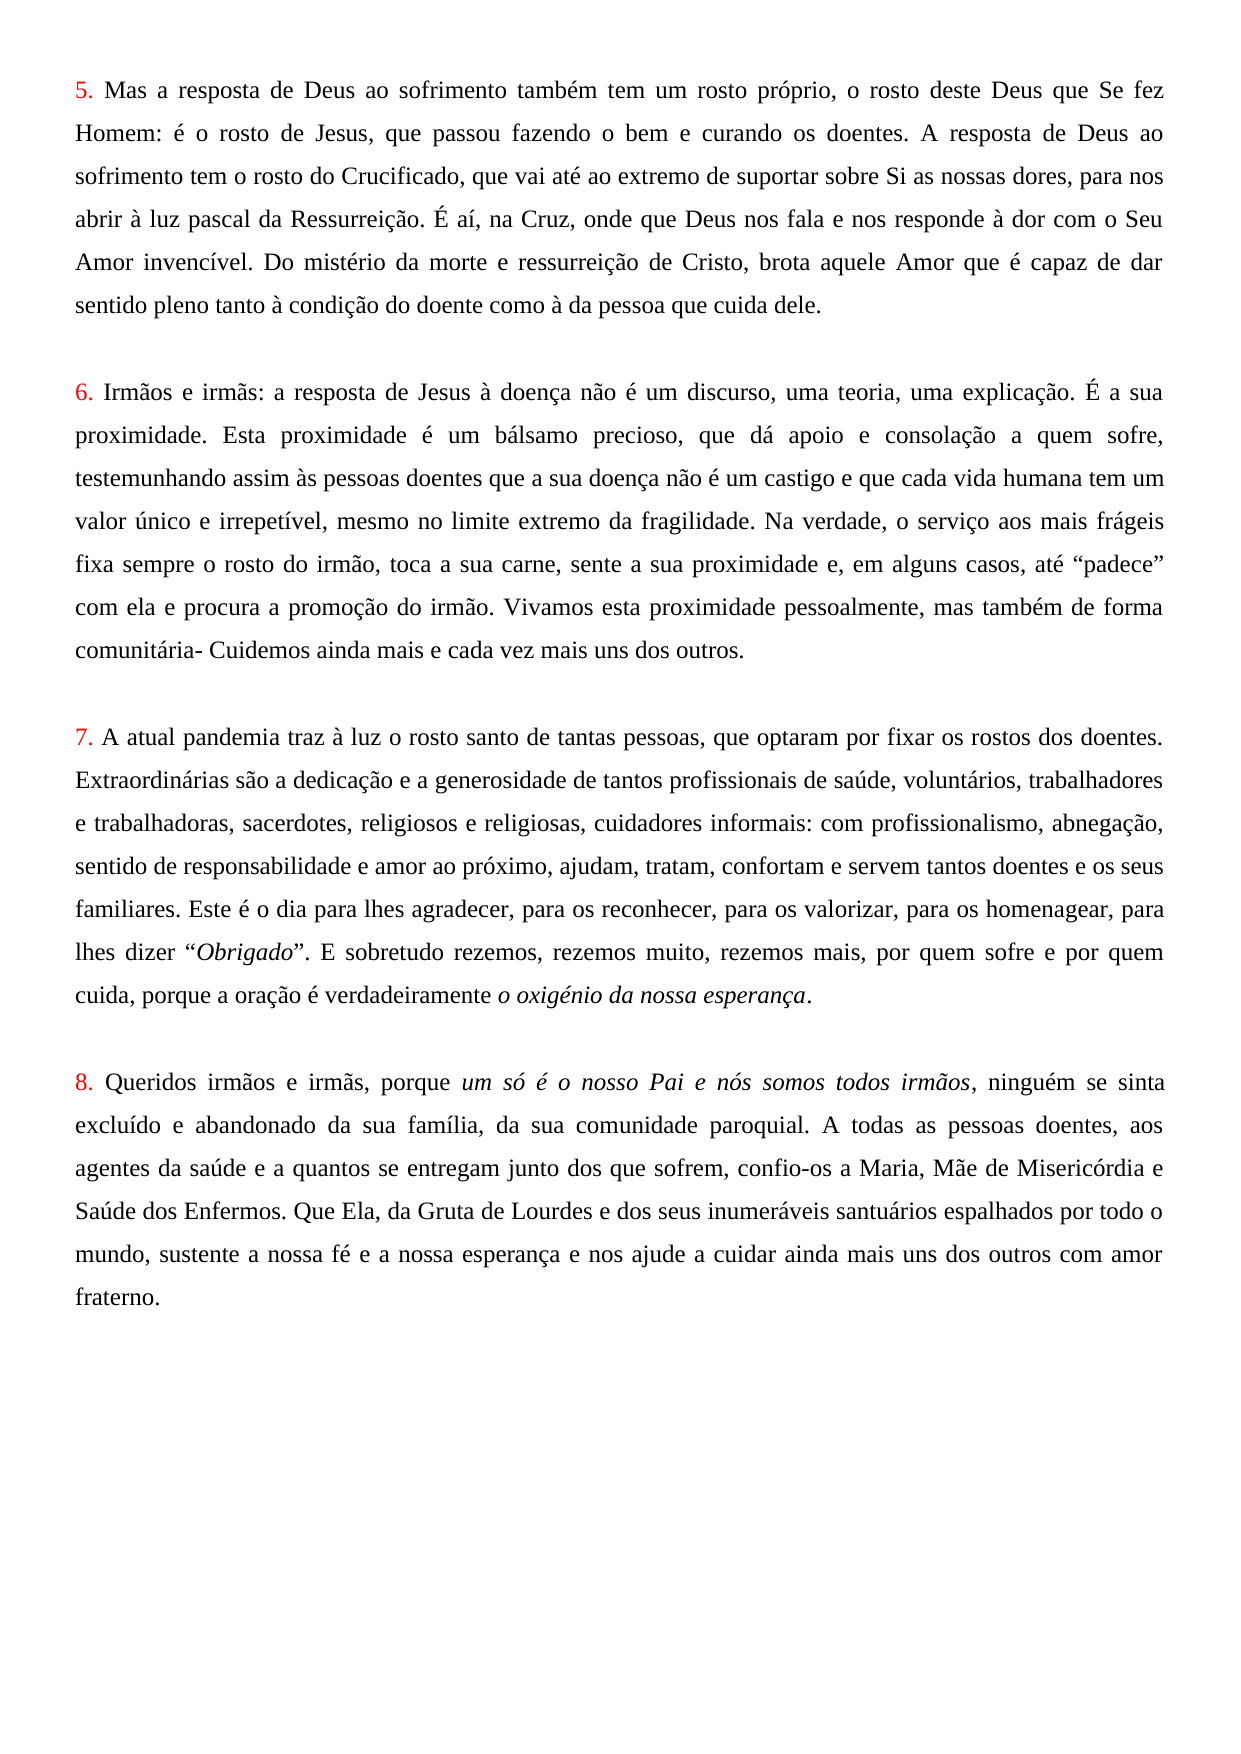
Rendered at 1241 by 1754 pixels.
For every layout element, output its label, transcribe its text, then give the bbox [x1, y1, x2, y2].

text 5. Mas a resposta de Deus ao sofrimento também tem um rosto próprio, o rosto deste Deus que Se fez Homem: é o rosto de Jesus, que passou fazendo o bem e curando os doentes. A resposta de Deus ao sofrimento tem o rosto do Crucificado, que vai até ao extremo de suportar sobre Si as nossas dores, para nos abrir à luz pascal da Ressurreição. É aí, na Cruz, onde que Deus nos fala e nos responde à dor com o Seu Amor invencível. Do mistério da morte e ressurreição de Cristo, brota aquele Amor que é capaz de dar sentido pleno tanto à condição do doente como à da pessoa que cuida dele. [75, 75, 1165, 319]
text 7. A atual pandemia traz à luz o rosto santo de tantas pessoas, que optaram por fixar os rostos dos doentes. Extraordinárias são a dedicação e a generosidade de tantos profissionais de saúde, voluntários, trabalhadores e trabalhadoras, sacerdotes, religiosos e religiosas, cuidadores informais: com profissionalismo, abnegação, sentido de responsabilidade e amor ao próximo, ajudam, tratam, confortam e servem tantos doentes e os seus familiares. Este é o dia para lhes agradecer, para os reconhecer, para os valorizar, para os homenagear, para lhes dizer “Obrigado”. E sobretudo rezemos, rezemos muito, rezemos mais, por quem sofre e por quem cuida, porque a oração é verdadeiramente o oxigénio da nossa esperança. [75, 722, 1165, 1009]
text 8. Queridos irmãos e irmãs, porque um só é o nosso Pai e nós somos todos irmãos, ninguém se sinta excluído e abandonado da sua família, da sua comunidade paroquial. A todas as pessoas doentes, aos agentes da saúde e a quantos se entregam junto dos que sofrem, confio-os a Maria, Mãe de Misericórdia e Saúde dos Enfermos. Que Ela, da Gruta de Lourdes e dos seus inumeráveis santuários espalhados por todo o mundo, sustente a nossa fé e a nossa esperança e nos ajude a cuidar ainda mais uns dos outros com amor fraterno. [75, 1067, 1165, 1311]
text 6. Irmãos e irmãs: a resposta de Jesus à doença não é um discurso, uma teoria, uma explicação. É a sua proximidade. Esta proximidade é um bálsamo precioso, que dá apoio e consolação a quem sofre, testemunhando assim às pessoas doentes que a sua doença não é um castigo e que cada vida humana tem um valor único e irrepetível, mesmo no limite extremo da fragilidade. Na verdade, o serviço aos mais frágeis fixa sempre o rosto do irmão, toca a sua carne, sente a sua proximidade e, em alguns casos, até “padece” com ela e procura a promoção do irmão. Vivamos esta proximidade pessoalmente, mas também de forma comunitária- Cuidemos ainda mais e cada vez mais uns dos outros. [75, 377, 1165, 664]
